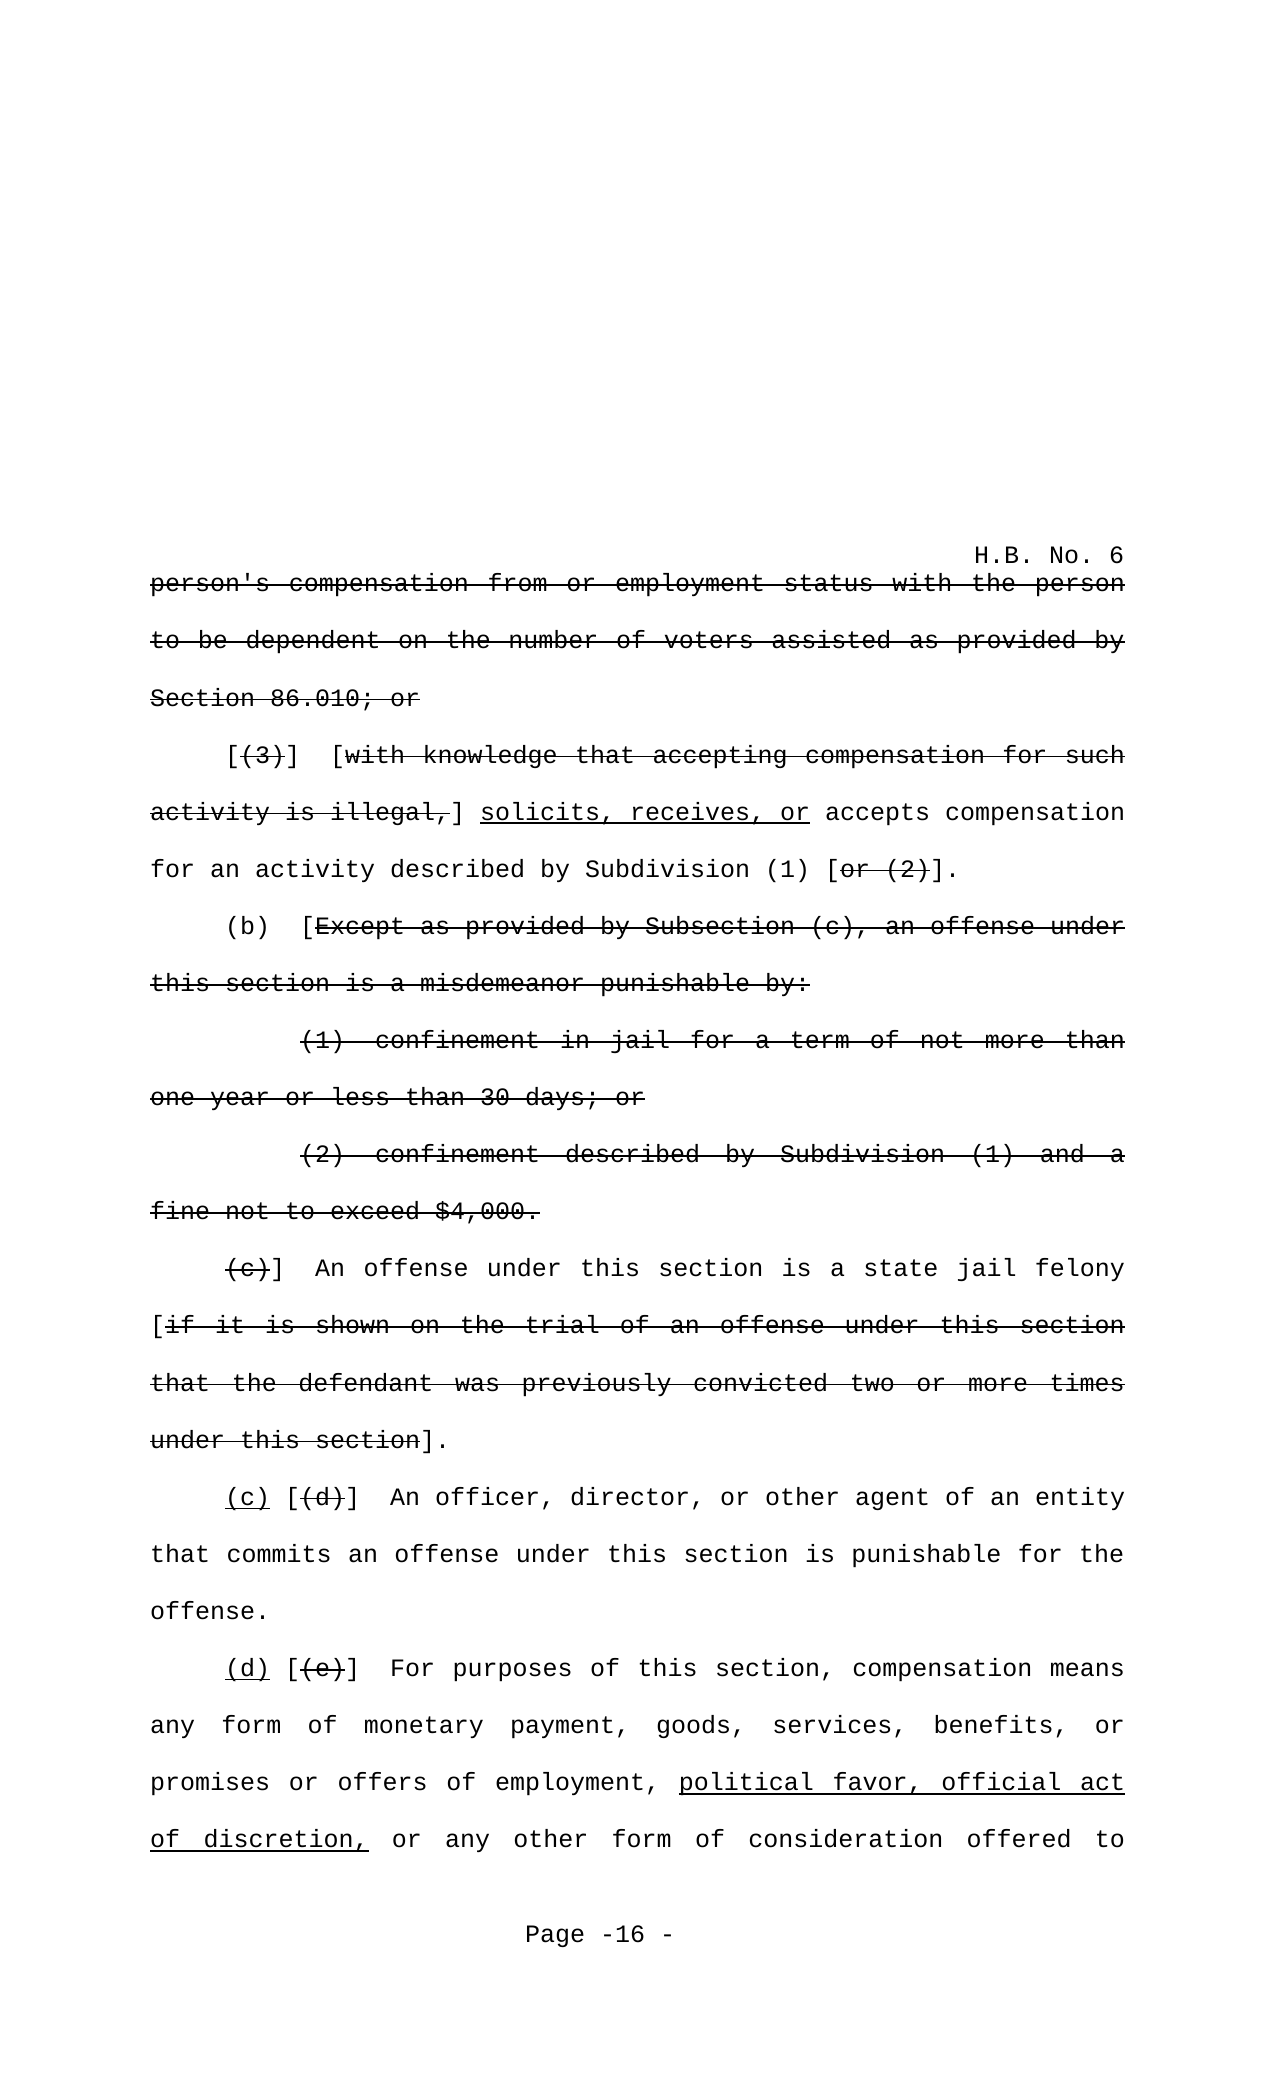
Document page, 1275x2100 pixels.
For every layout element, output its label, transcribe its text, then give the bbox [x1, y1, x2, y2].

text (c)] An offense under this section is a state jail felony [if it is shown on the trial of an offense under this section that the defendant was previously convicted two or more times under this section]. [150, 1385, 1125, 1456]
text (1) confinement in jail for a term of not more than one year or less than 30 days; or [150, 1027, 1125, 1113]
text [(3)] [with knowledge that accepting compensation for such activity is illegal,] solicits, receives, or accepts compensation for an activity described by Subdivision (1) [or (2)]. [150, 742, 1125, 885]
text (b) [Except as provided by Subsection (c), an offense under this section is a misdemeanor punishable by: [150, 913, 1125, 999]
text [150, 1655, 1125, 1855]
text (2) confinement described by Subdivision (1) and a fine not to exceed $4,000. [150, 1142, 1125, 1227]
text (c)] An offense under this section is a state jail felony [if it is shown on the trial of an offense under this section that the defendant was previously convicted two or more times under this section]. [150, 1256, 1125, 1384]
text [150, 571, 1125, 584]
text (c) [(d)] An officer, director, or other agent of an entity that commits an offense under this section is punishable for the offense. [150, 1484, 1125, 1627]
